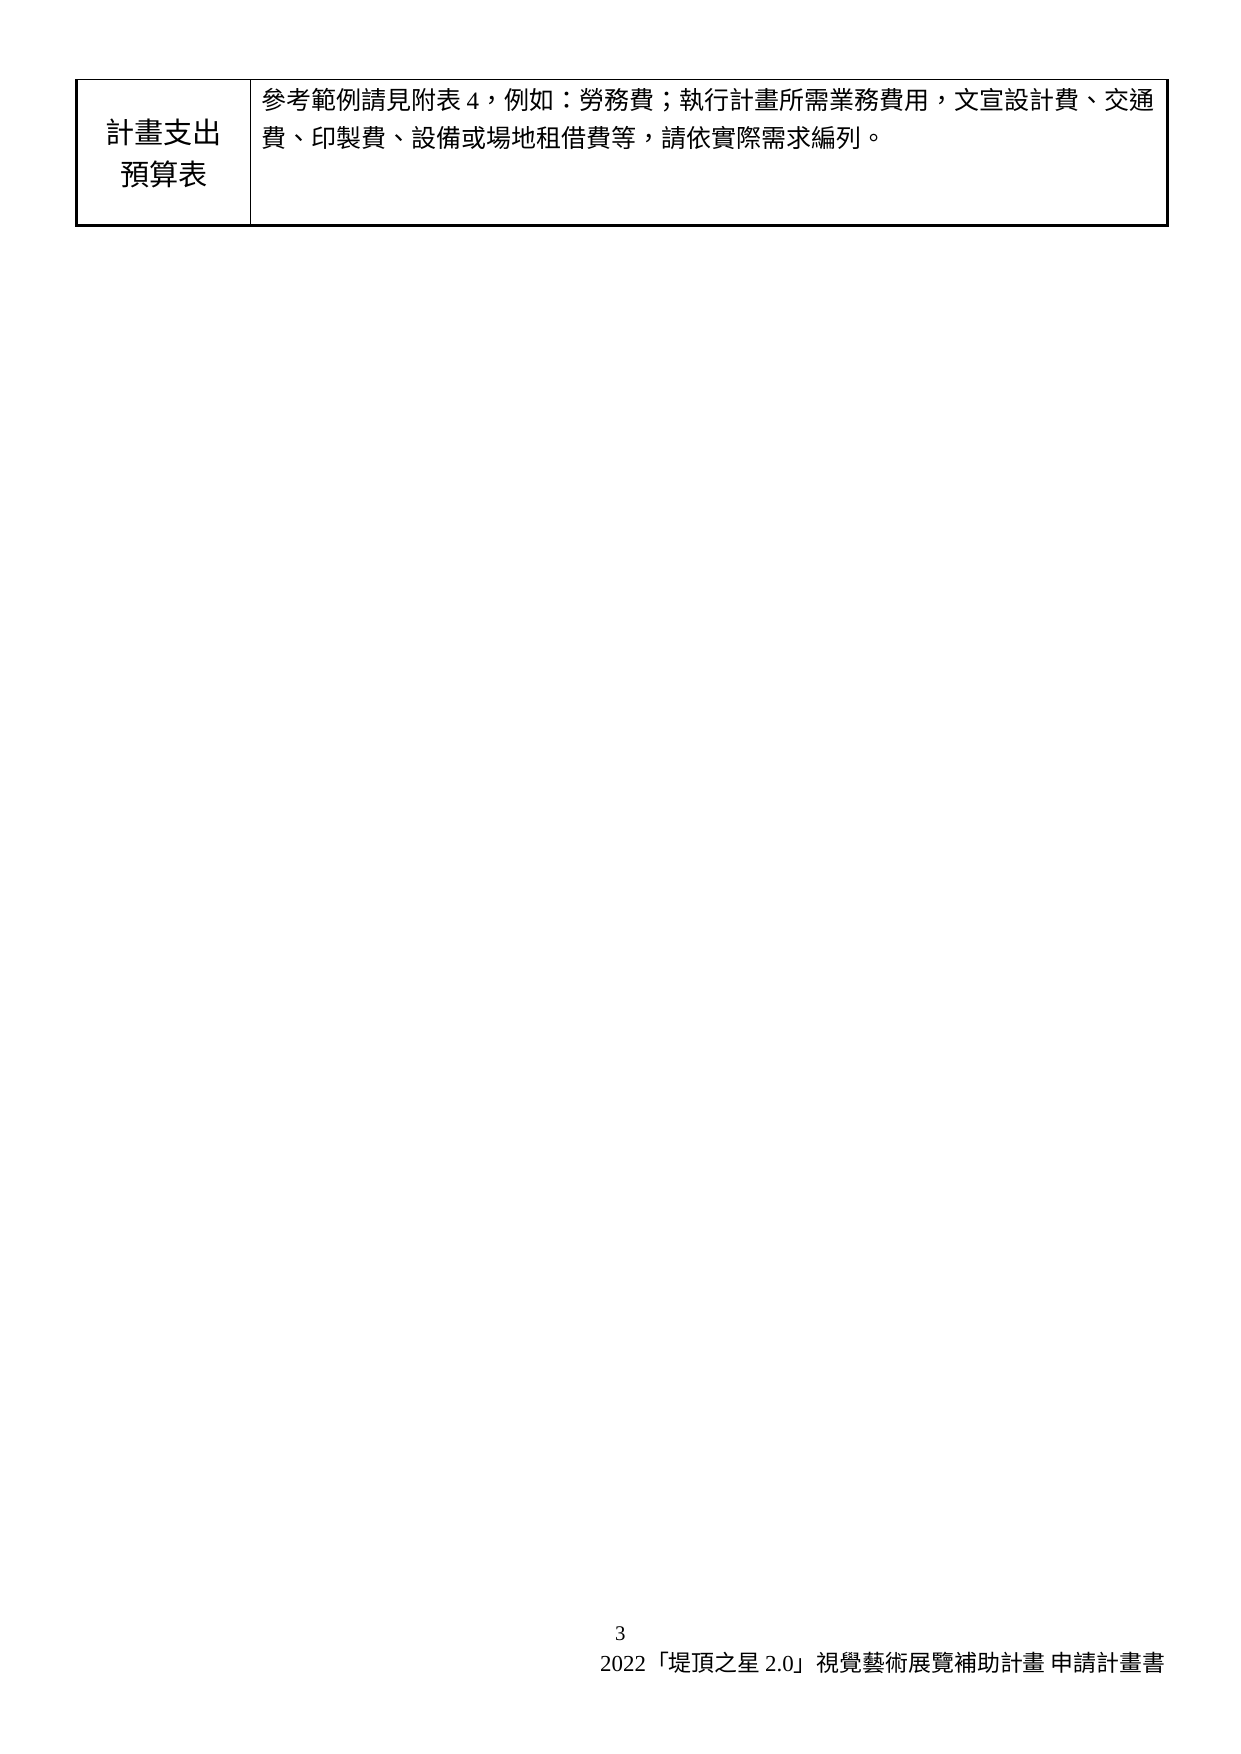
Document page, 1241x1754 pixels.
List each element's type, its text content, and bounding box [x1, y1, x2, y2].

table_cell 計畫支出 預算表 [78, 80, 250, 224]
table_cell 參考範例請見附表4，例如：勞務費；執行計畫所需業務費用，文宣設計費、交通費、印製費、設備或場地租借費等，請依實際需求編列。 [251, 80, 1166, 224]
